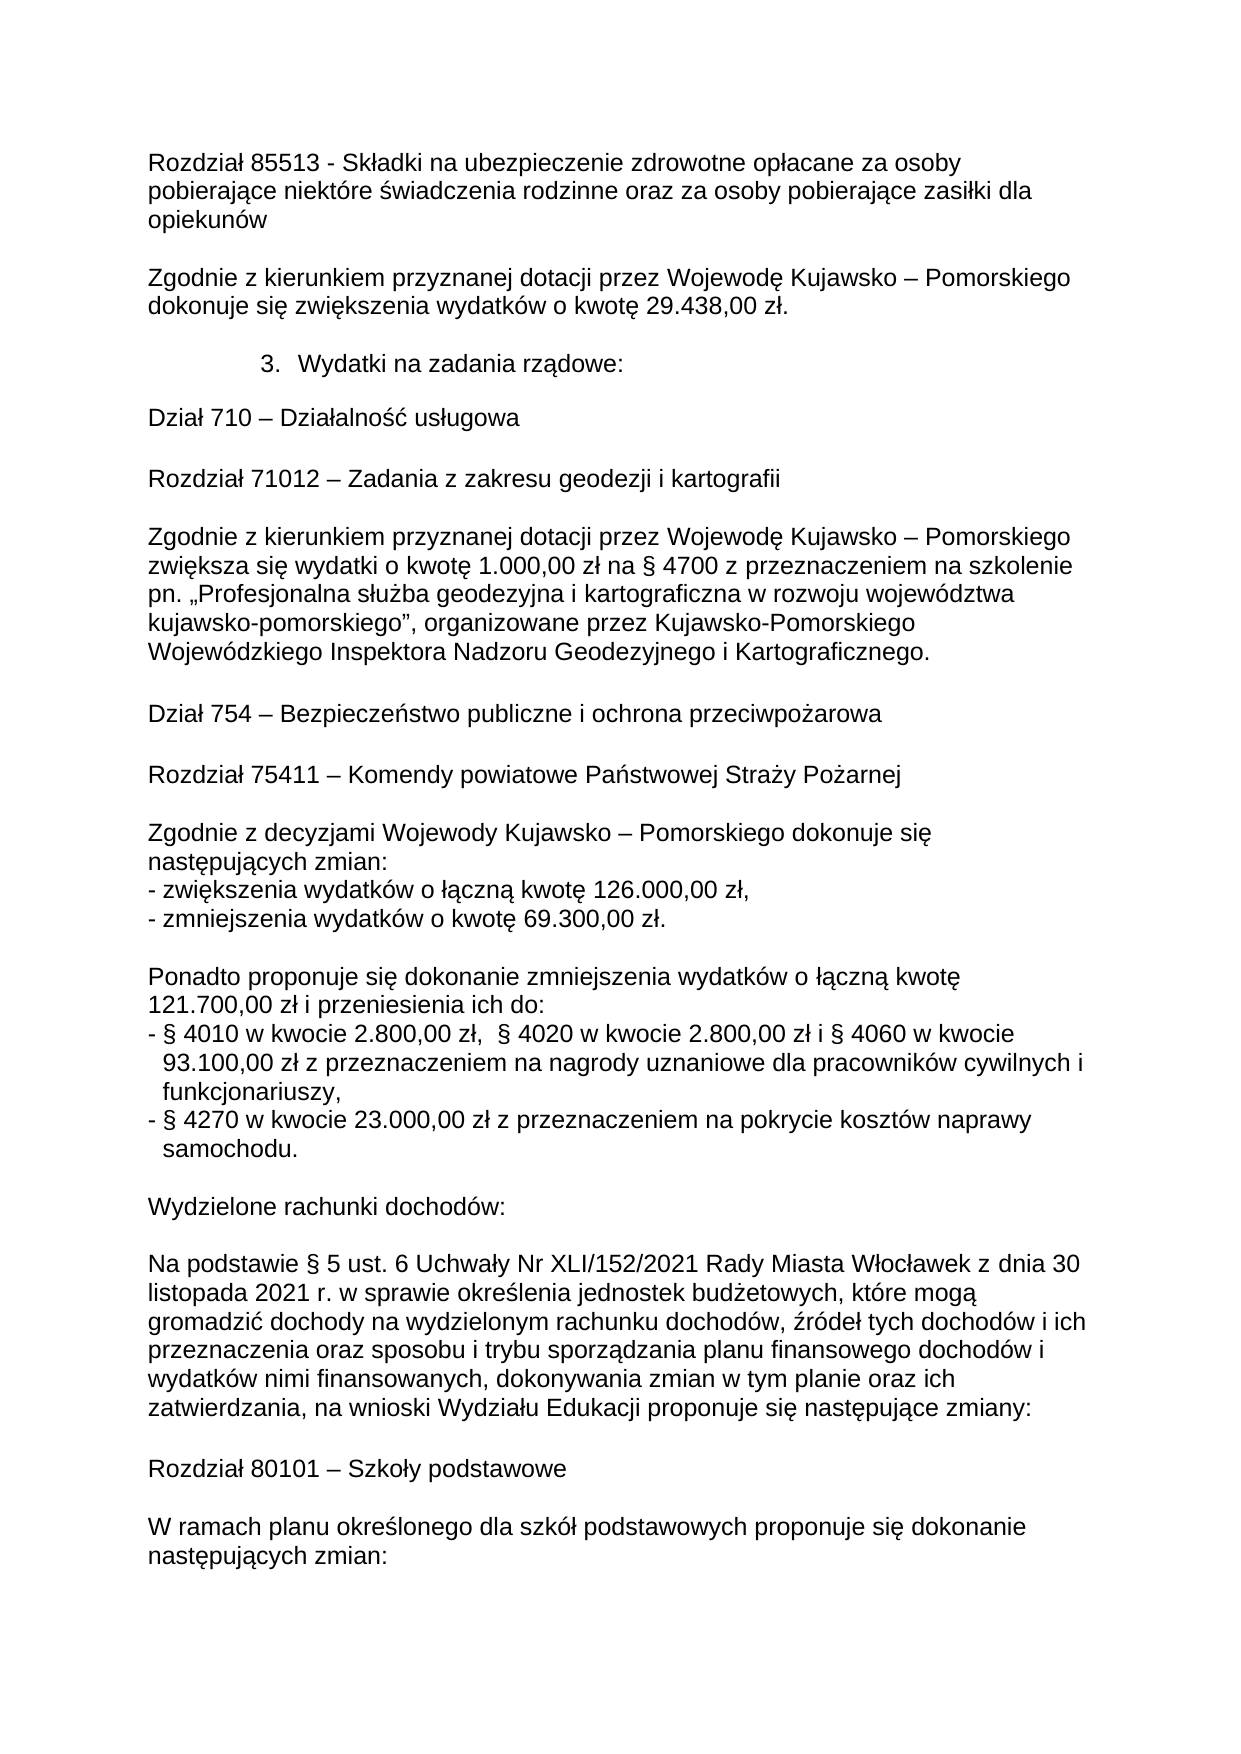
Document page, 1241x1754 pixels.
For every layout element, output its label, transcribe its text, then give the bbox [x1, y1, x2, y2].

text Zgodnie z kierunkiem przyznanej dotacji przez Wojewodę Kujawsko – Pomorskiego dokonuje się zwiększenia wydatków o kwotę 29.438,00 zł. [148, 263, 1093, 320]
list Wydatki na zadania rządowe: [260, 349, 1093, 378]
subtitle Rozdział 75411 – Komendy powiatowe Państwowej Straży Pożarnej [148, 760, 1093, 789]
text Ponadto proponuje się dokonanie zmniejszenia wydatków o łączną kwotę 121.700,00 zł i przeniesienia ich do: [148, 961, 1093, 1019]
text Zgodnie z kierunkiem przyznanej dotacji przez Wojewodę Kujawsko – Pomorskiego zwiększa się wydatki o kwotę 1.000,00 zł na § 4700 z przeznaczeniem na szkolenie pn. „Profesjonalna służba geodezyjna i kartograficzna w rozwoju województwa kujawsko-pomorskiego”, organizowane przez Kujawsko-Pomorskiego Wojewódzkiego Inspektora Nadzoru Geodezyjnego i Kartograficznego. [148, 522, 1093, 666]
subtitle Dział 710 – Działalność usługowa [148, 403, 1093, 431]
subtitle Rozdział 85513 - Składki na ubezpieczenie zdrowotne opłacane za osoby pobierające niektóre świadczenia rodzinne oraz za osoby pobierające zasiłki dla opiekunów [148, 148, 1093, 234]
text W ramach planu określonego dla szkół podstawowych proponuje się dokonanie następujących zmian: [148, 1512, 1093, 1569]
list zwiększenia wydatków o łączną kwotę 126.000,00 zł, [148, 875, 1093, 904]
list § 4270 w kwocie 23.000,00 zł z przeznaczeniem na pokrycie kosztów naprawy samochodu. [148, 1105, 1093, 1163]
text Zgodnie z decyzjami Wojewody Kujawsko – Pomorskiego dokonuje się następujących zmian: [148, 818, 1093, 875]
text Na podstawie § 5 ust. 6 Uchwały Nr XLI/152/2021 Rady Miasta Włocławek z dnia 30 listopada 2021 r. w sprawie określenia jednostek budżetowych, które mogą gromadzić dochody na wydzielonym rachunku dochodów, źródeł tych dochodów i ich przeznaczenia oraz sposobu i trybu sporządzania planu finansowego dochodów i wydatków nimi finansowanych, dokonywania zmian w tym planie oraz ich zatwierdzania, na wnioski Wydziału Edukacji proponuje się następujące zmiany: [148, 1249, 1093, 1421]
subtitle Rozdział 80101 – Szkoły podstawowe [148, 1454, 1093, 1483]
subtitle Rozdział 71012 – Zadania z zakresu geodezji i kartografii [148, 464, 1093, 493]
subtitle Dział 754 – Bezpieczeństwo publiczne i ochrona przeciwpożarowa [148, 698, 1093, 727]
text Wydzielone rachunki dochodów: [148, 1191, 1093, 1220]
list § 4010 w kwocie 2.800,00 zł, § 4020 w kwocie 2.800,00 zł i § 4060 w kwocie 93.100,00 zł z przeznaczeniem na nagrody uznaniowe dla pracowników cywilnych i funkcjonariuszy, [148, 1019, 1093, 1105]
list zmniejszenia wydatków o kwotę 69.300,00 zł. [148, 904, 1093, 933]
